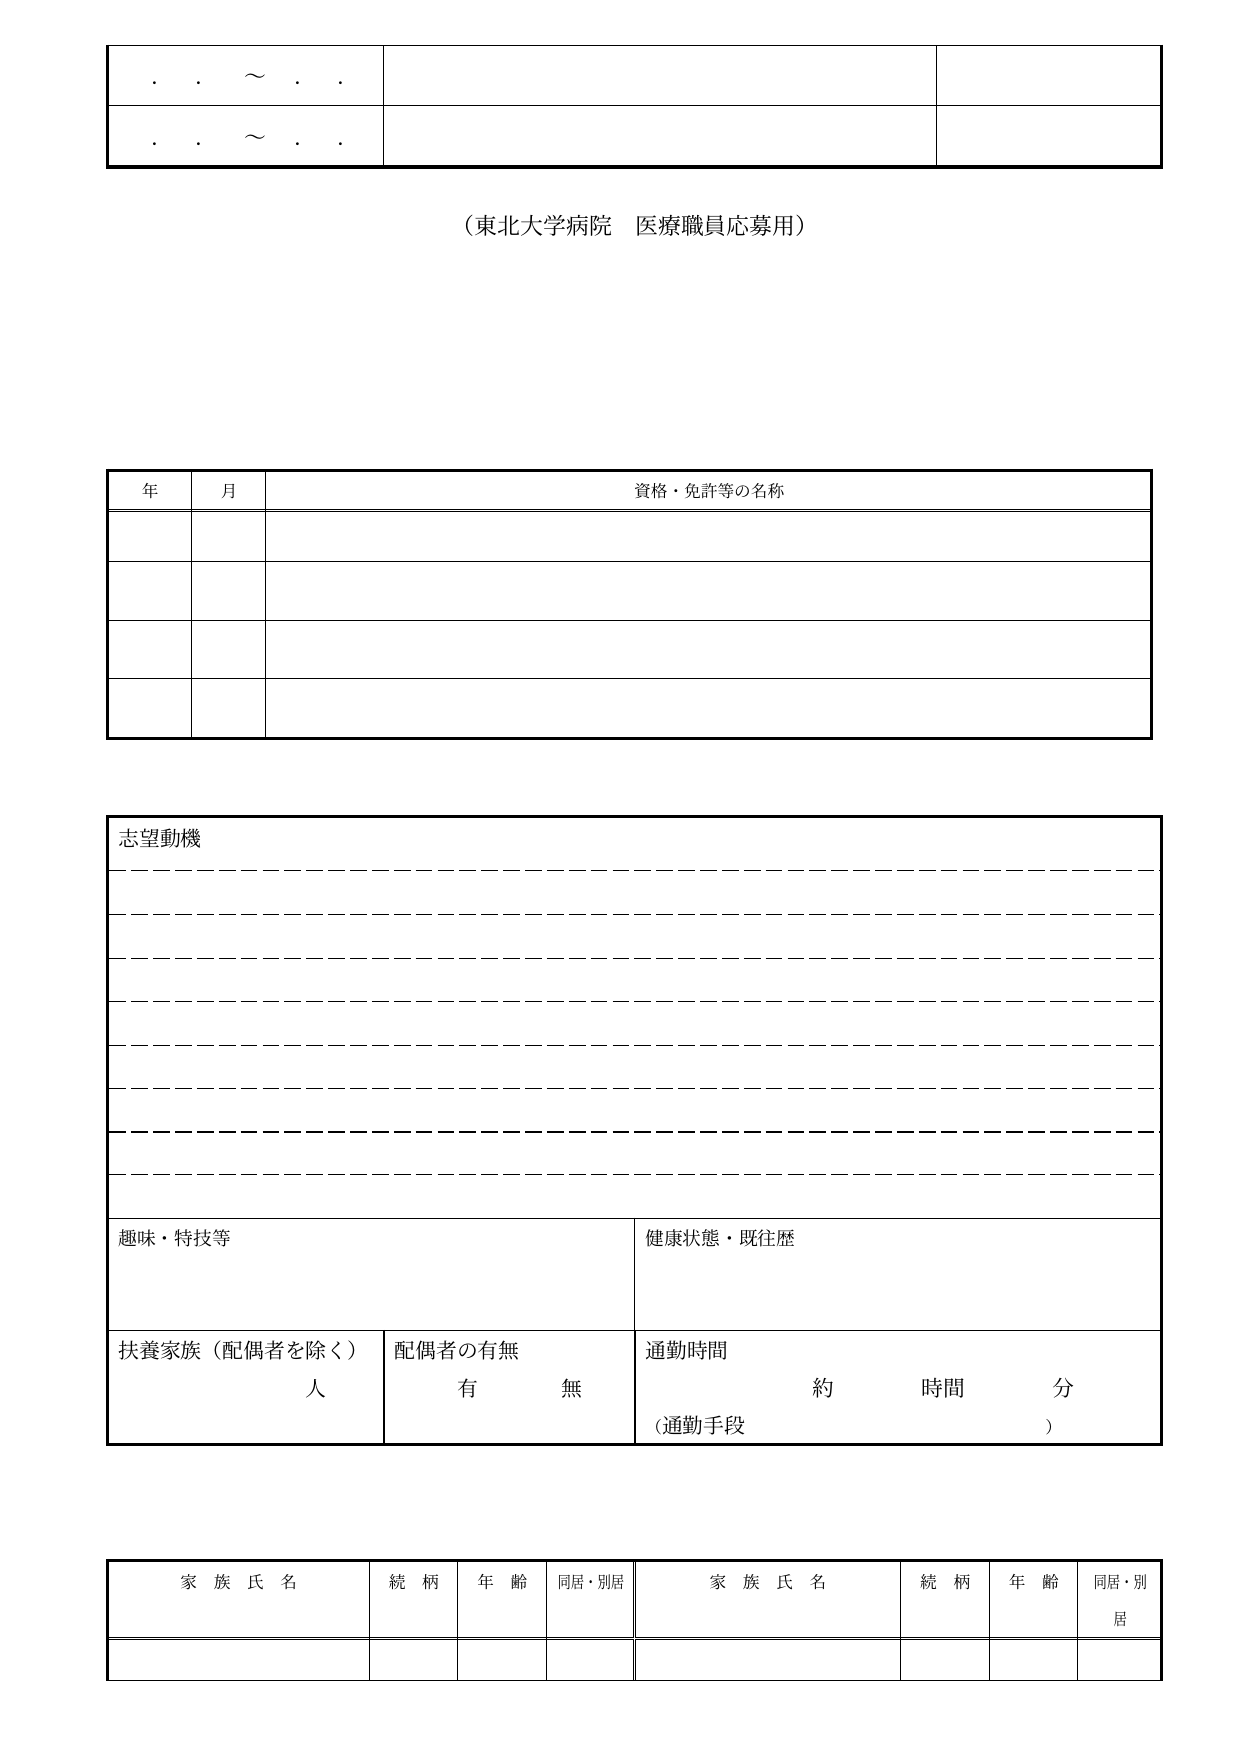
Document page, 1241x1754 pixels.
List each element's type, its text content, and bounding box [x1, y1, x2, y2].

table_cell [384, 106, 936, 165]
table_cell [192, 621, 265, 678]
table_cell [990, 1640, 1077, 1680]
table_cell [1078, 1640, 1160, 1680]
table_cell [109, 870, 1160, 914]
table_cell [370, 1640, 457, 1680]
table_cell [266, 679, 1150, 737]
table_cell [109, 1131, 1160, 1174]
table_cell 趣味・特技等 [109, 1219, 634, 1330]
table_cell ○．○．○ ～ ○．○． [109, 106, 383, 165]
table_cell [192, 679, 265, 737]
table_cell [109, 621, 191, 678]
table_cell [266, 512, 1150, 561]
table_cell [636, 1640, 900, 1680]
table_cell ○．○．○ ～ ○．○． [109, 46, 383, 105]
table_header 年 齢 [458, 1562, 546, 1637]
table_cell 扶養家族（配偶者を除く） 人 [109, 1331, 383, 1443]
table_header 資格・免許等の名称 [266, 472, 1150, 509]
table_header 家 族 氏 名 [109, 1562, 369, 1637]
table_cell [109, 679, 191, 737]
table_cell 配偶者の有無 有 無 [385, 1331, 634, 1443]
table_cell [109, 562, 191, 619]
table_header 年 齢 [990, 1562, 1077, 1637]
table_cell [192, 512, 265, 561]
table_cell [901, 1640, 989, 1680]
table_cell [109, 914, 1160, 958]
table_header 年 [109, 472, 191, 509]
table_cell [109, 958, 1160, 1001]
text （東北大学病院 医療職員応募用） [118, 206, 1152, 243]
table_cell [192, 562, 265, 619]
table_cell [458, 1640, 546, 1680]
table_cell [109, 512, 191, 561]
table_header 続 柄 [370, 1562, 457, 1637]
table_cell 通勤時間 約 時間 分 （通勤手段 ） [636, 1331, 1160, 1443]
table_cell [547, 1640, 633, 1680]
table_header 同居・別居 [1078, 1562, 1160, 1637]
table_cell [384, 46, 936, 105]
table_cell [266, 621, 1150, 678]
table_header 続 柄 [901, 1562, 989, 1637]
table_cell 健康状態・既往歴 [635, 1219, 1160, 1330]
table_cell [109, 1088, 1160, 1131]
table_cell [937, 106, 1160, 165]
table_header 同居・別居 [547, 1562, 633, 1637]
table_cell [109, 1001, 1160, 1045]
table_cell [937, 46, 1160, 105]
table_header 志望動機 [109, 818, 1160, 870]
table_cell [109, 1640, 369, 1680]
table_cell [266, 562, 1150, 619]
table_header 家 族 氏 名 [636, 1562, 900, 1637]
table_header 月 [192, 472, 265, 509]
table_cell [109, 1174, 1160, 1217]
table_cell [109, 1045, 1160, 1088]
